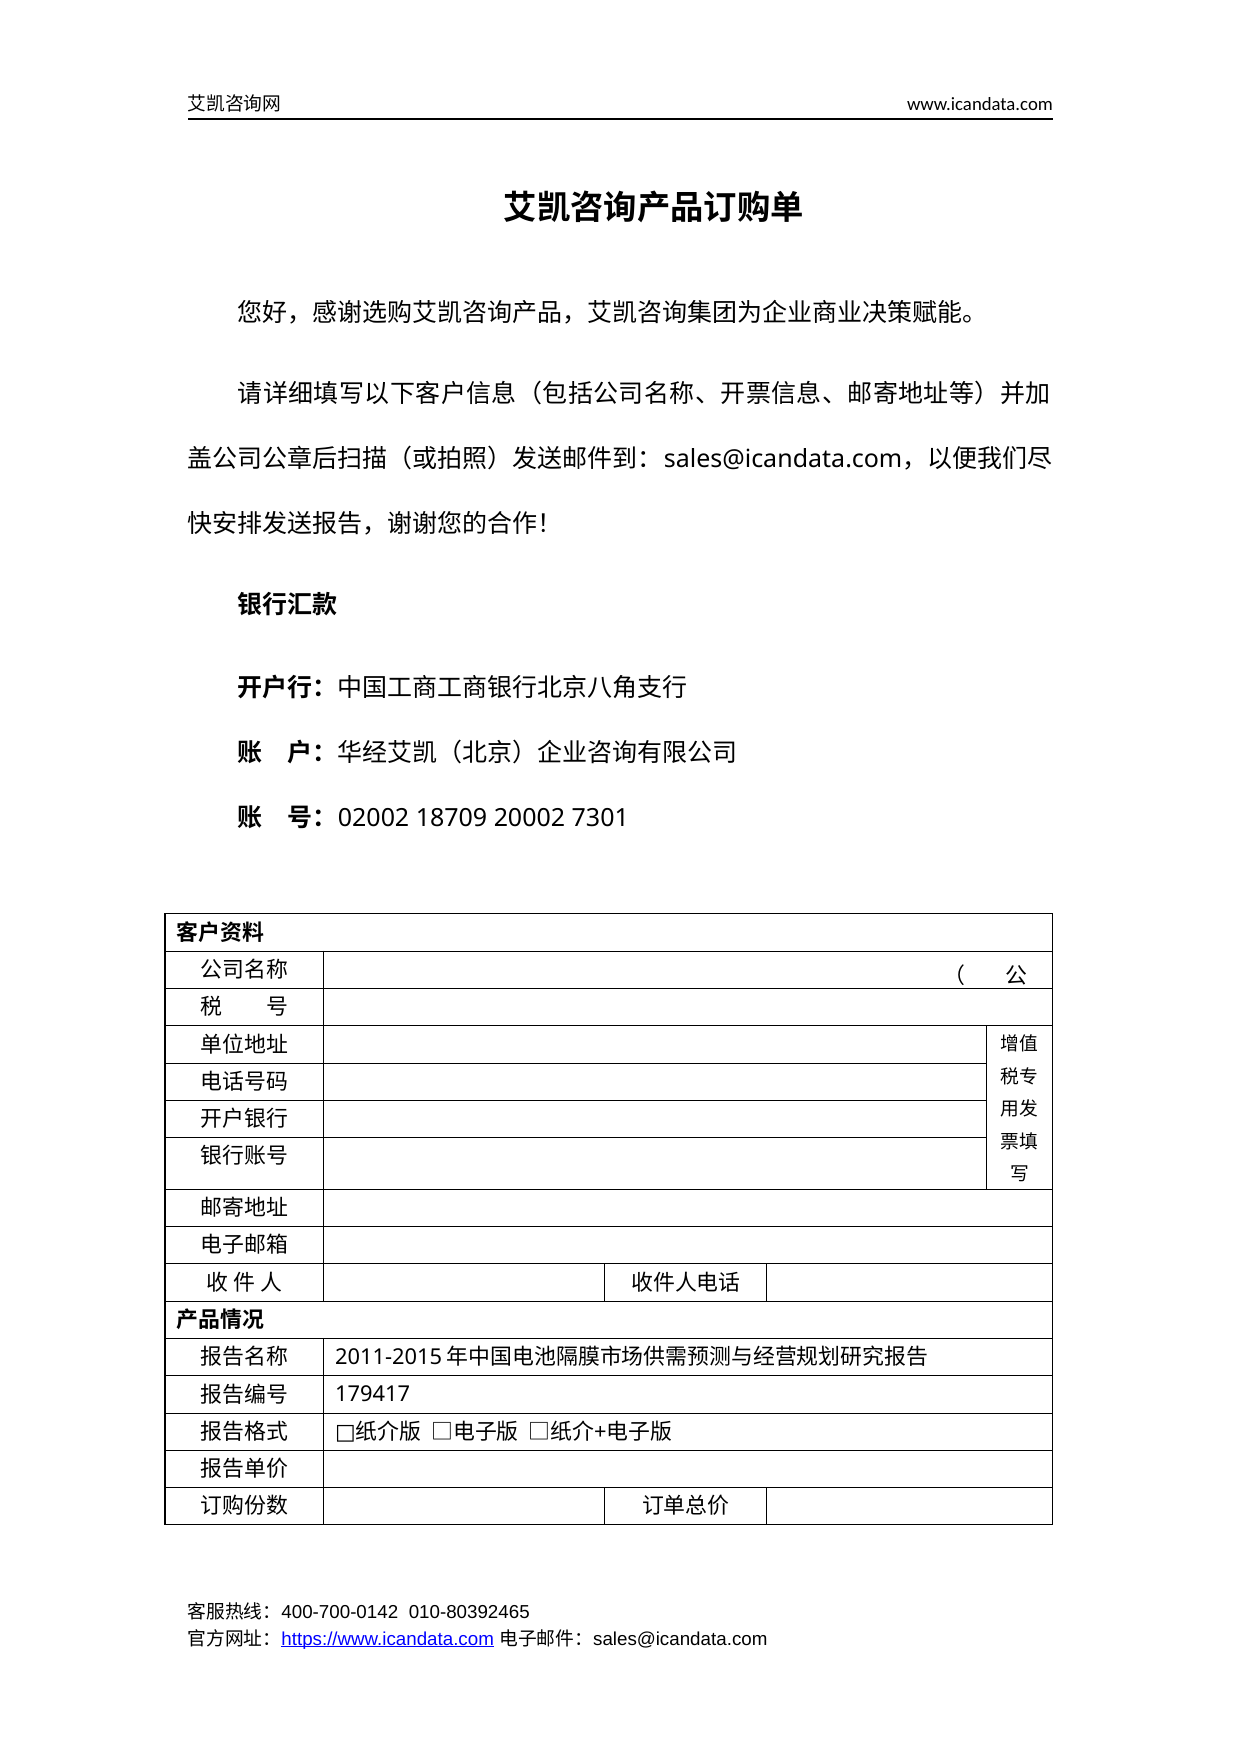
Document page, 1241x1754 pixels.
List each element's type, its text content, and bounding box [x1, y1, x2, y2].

table_cell [324, 1451, 1052, 1487]
table_cell 报告单价 [166, 1451, 323, 1487]
table_cell 产品情况 [166, 1302, 1052, 1338]
text 银行汇款 [187, 570, 1053, 635]
table_cell 报告编号 [166, 1376, 323, 1412]
table_cell 单位地址 [166, 1026, 323, 1062]
table_cell [324, 1064, 986, 1100]
table_cell 公司名称 [166, 952, 323, 988]
table_cell [324, 989, 1052, 1025]
table_cell 2011-2015年中国电池隔膜市场供需预测与经营规划研究报告 [324, 1339, 1052, 1375]
table_cell [324, 1488, 604, 1524]
table_cell [324, 952, 1052, 988]
table_cell [324, 1026, 986, 1062]
table_cell 订单总价 [605, 1488, 766, 1524]
table_cell [324, 1190, 1052, 1226]
table_cell [767, 1488, 1052, 1524]
text 开户行：中国工商工商银行北京八角支行 [187, 653, 1053, 718]
table_cell 收件人电话 [605, 1264, 766, 1301]
text 您好，感谢选购艾凯咨询产品，艾凯咨询集团为企业商业决策赋能。 [187, 278, 1053, 343]
table_cell 税 号 [166, 989, 323, 1025]
table_header 客户资料 [166, 914, 1052, 951]
table_cell 邮寄地址 [166, 1190, 323, 1226]
table_cell 电子邮箱 [166, 1227, 323, 1263]
table_cell 增值税专用发票填写 [987, 1026, 1052, 1189]
table_cell 电话号码 [166, 1064, 323, 1100]
table_cell [324, 1138, 986, 1189]
table_cell 订购份数 [166, 1488, 323, 1524]
table_cell [767, 1264, 1052, 1301]
table_cell 开户银行 [166, 1101, 323, 1137]
text 艾凯咨询产品订购单 [187, 172, 1053, 237]
text 请详细填写以下客户信息（包括公司名称、开票信息、邮寄地址等）并加盖公司公章后扫描（或拍照）发送邮件到：sales@icandata.com，以便我们尽快安排发送报告，谢谢您的合作！ [187, 359, 1053, 554]
table_cell 银行账号 [166, 1138, 323, 1189]
table_cell 收 件 人 [166, 1264, 323, 1301]
text 账 户：华经艾凯（北京）企业咨询有限公司 [187, 718, 1053, 783]
table_cell 报告格式 [166, 1414, 323, 1450]
table_cell [324, 1101, 986, 1137]
table_cell □纸介版 □电子版 □纸介+电子版 [324, 1414, 1052, 1450]
table_cell 报告名称 [166, 1339, 323, 1375]
table_cell 179417 [324, 1376, 1052, 1412]
table_cell [324, 1227, 1052, 1263]
table_cell [324, 1264, 604, 1301]
text 账 号：02002 18709 20002 7301 [187, 783, 1053, 848]
